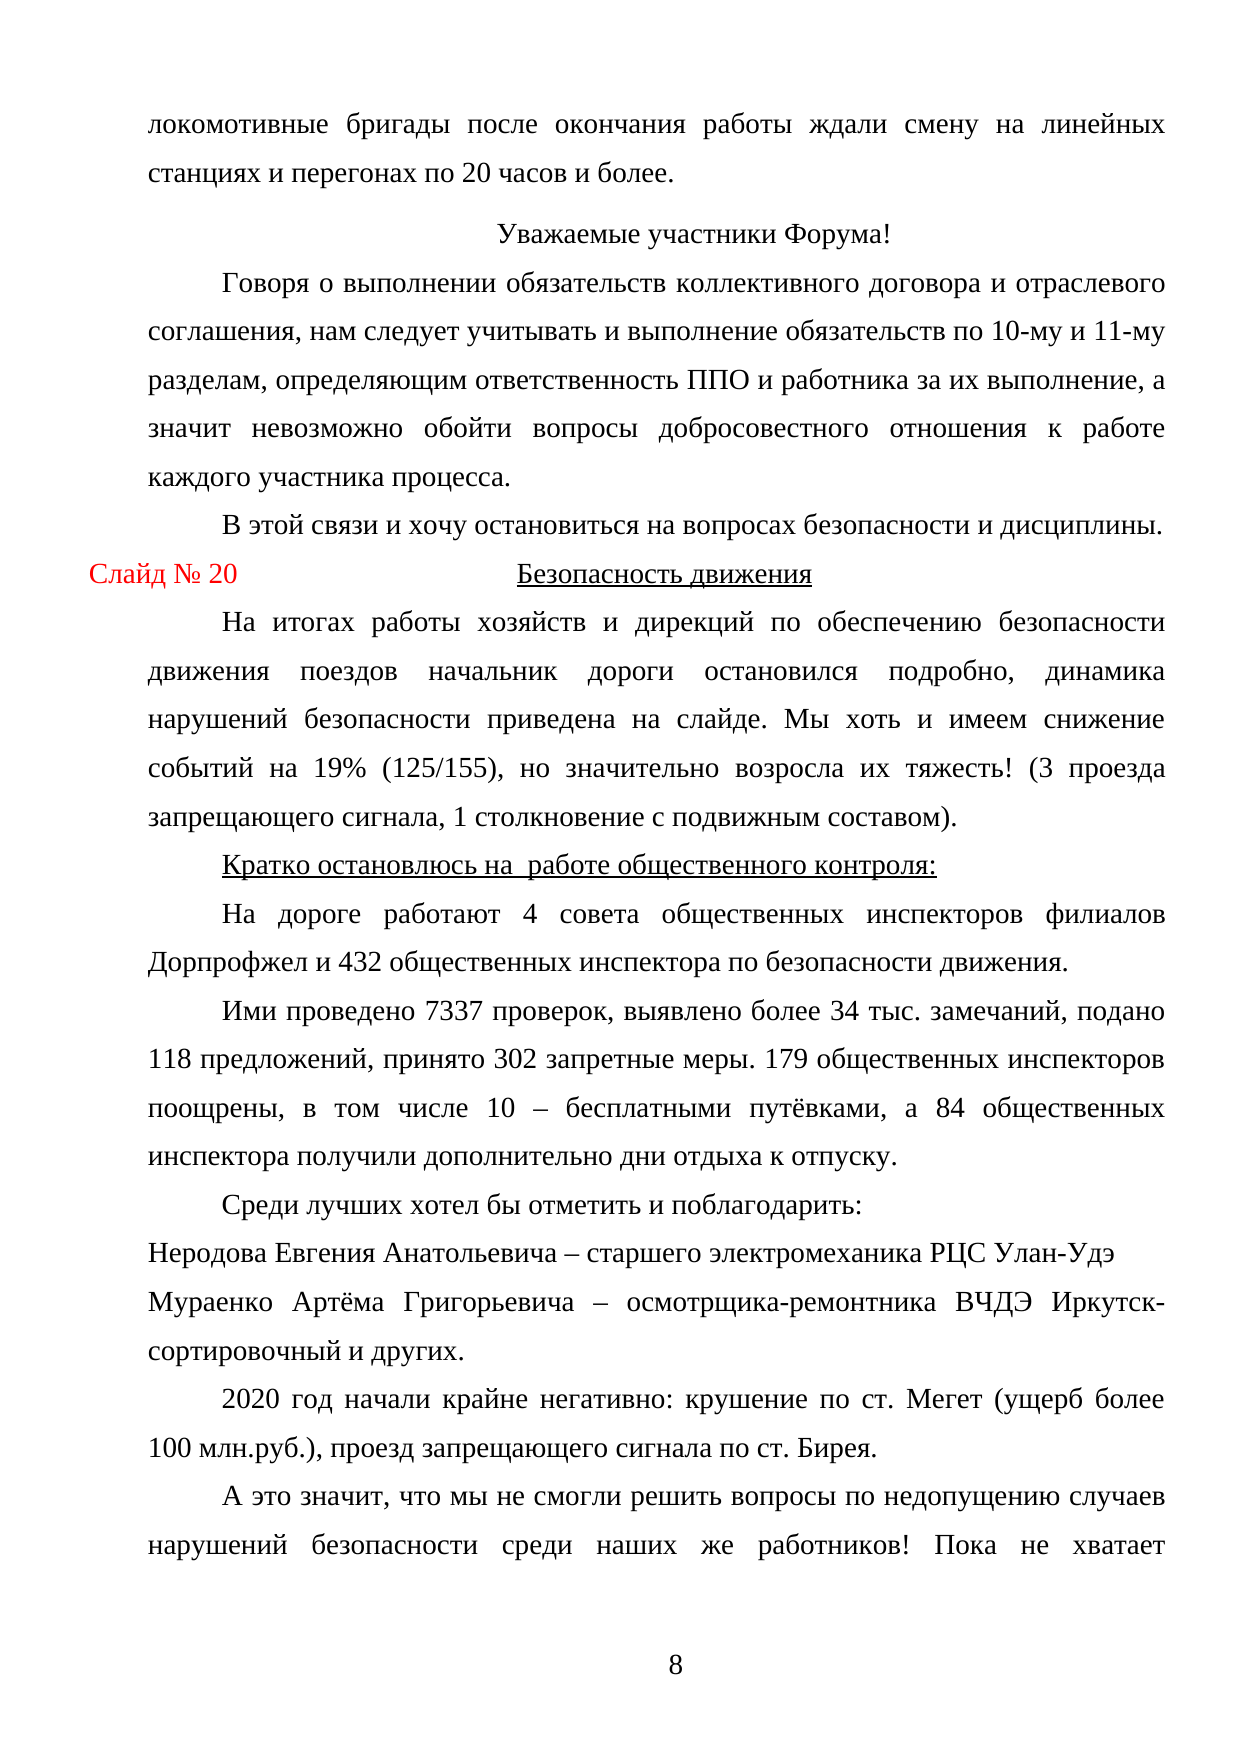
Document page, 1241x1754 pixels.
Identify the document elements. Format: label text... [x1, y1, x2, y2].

text Ими проведено 7337 проверок, выявлено более 34 тыс. замечаний, подано 118 предложений, принято 302 запретные меры. 179 общественных инспекторов поощрены, в том числе 10 – бесплатными путёвками, а 84 общественных инспектора получили дополнительно дни отдыха к отпуску. [148, 993, 1166, 1172]
text Неродова Евгения Анатольевича – старшего электромеханика РЦС Улан-Удэ [148, 1236, 1166, 1269]
text Говоря о выполнении обязательств коллективного договора и отраслевого соглашения, нам следует учитывать и выполнение обязательств по 10-му и 11-му разделам, определяющим ответственность ППО и работника за их выполнение, а значит невозможно обойти вопросы добросовестного отношения к работе каждого участника процесса. [148, 265, 1166, 492]
text В этой связи и хочу остановиться на вопросах безопасности и дисциплины. [148, 507, 1166, 541]
text На дороге работают 4 совета общественных инспекторов филиалов Дорпрофжел и 432 общественных инспектора по безопасности движения. [148, 896, 1166, 978]
text Уважаемые участники Форума! [148, 216, 1166, 250]
text Кратко остановлюсь на работе общественного контроля: [148, 847, 1166, 881]
text Мураенко Артёма Григорьевича – осмотрщика-ремонтника ВЧДЭ Иркутск-сортировочный и других. [148, 1284, 1166, 1366]
text Среди лучших хотел бы отметить и поблагодарить: [148, 1187, 1166, 1221]
text 2020 год начали крайне негативно: крушение по ст. Мегет (ущерб более 100 млн.руб.), проезд запрещающего сигнала по ст. Бирея. [148, 1381, 1166, 1463]
text На итогах работы хозяйств и дирекций по обеспечению безопасности движения поездов начальник дороги остановился подробно, динамика нарушений безопасности приведена на слайде. Мы хоть и имеем снижение событий на 19% (125/155), но значительно возросла их тяжесть! (3 проезда запрещающего сигнала, 1 столкновение с подвижным составом). [148, 604, 1166, 832]
text Слайд № 20 Безопасность движения [89, 556, 1166, 589]
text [148, 1478, 1166, 1560]
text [148, 107, 1166, 189]
